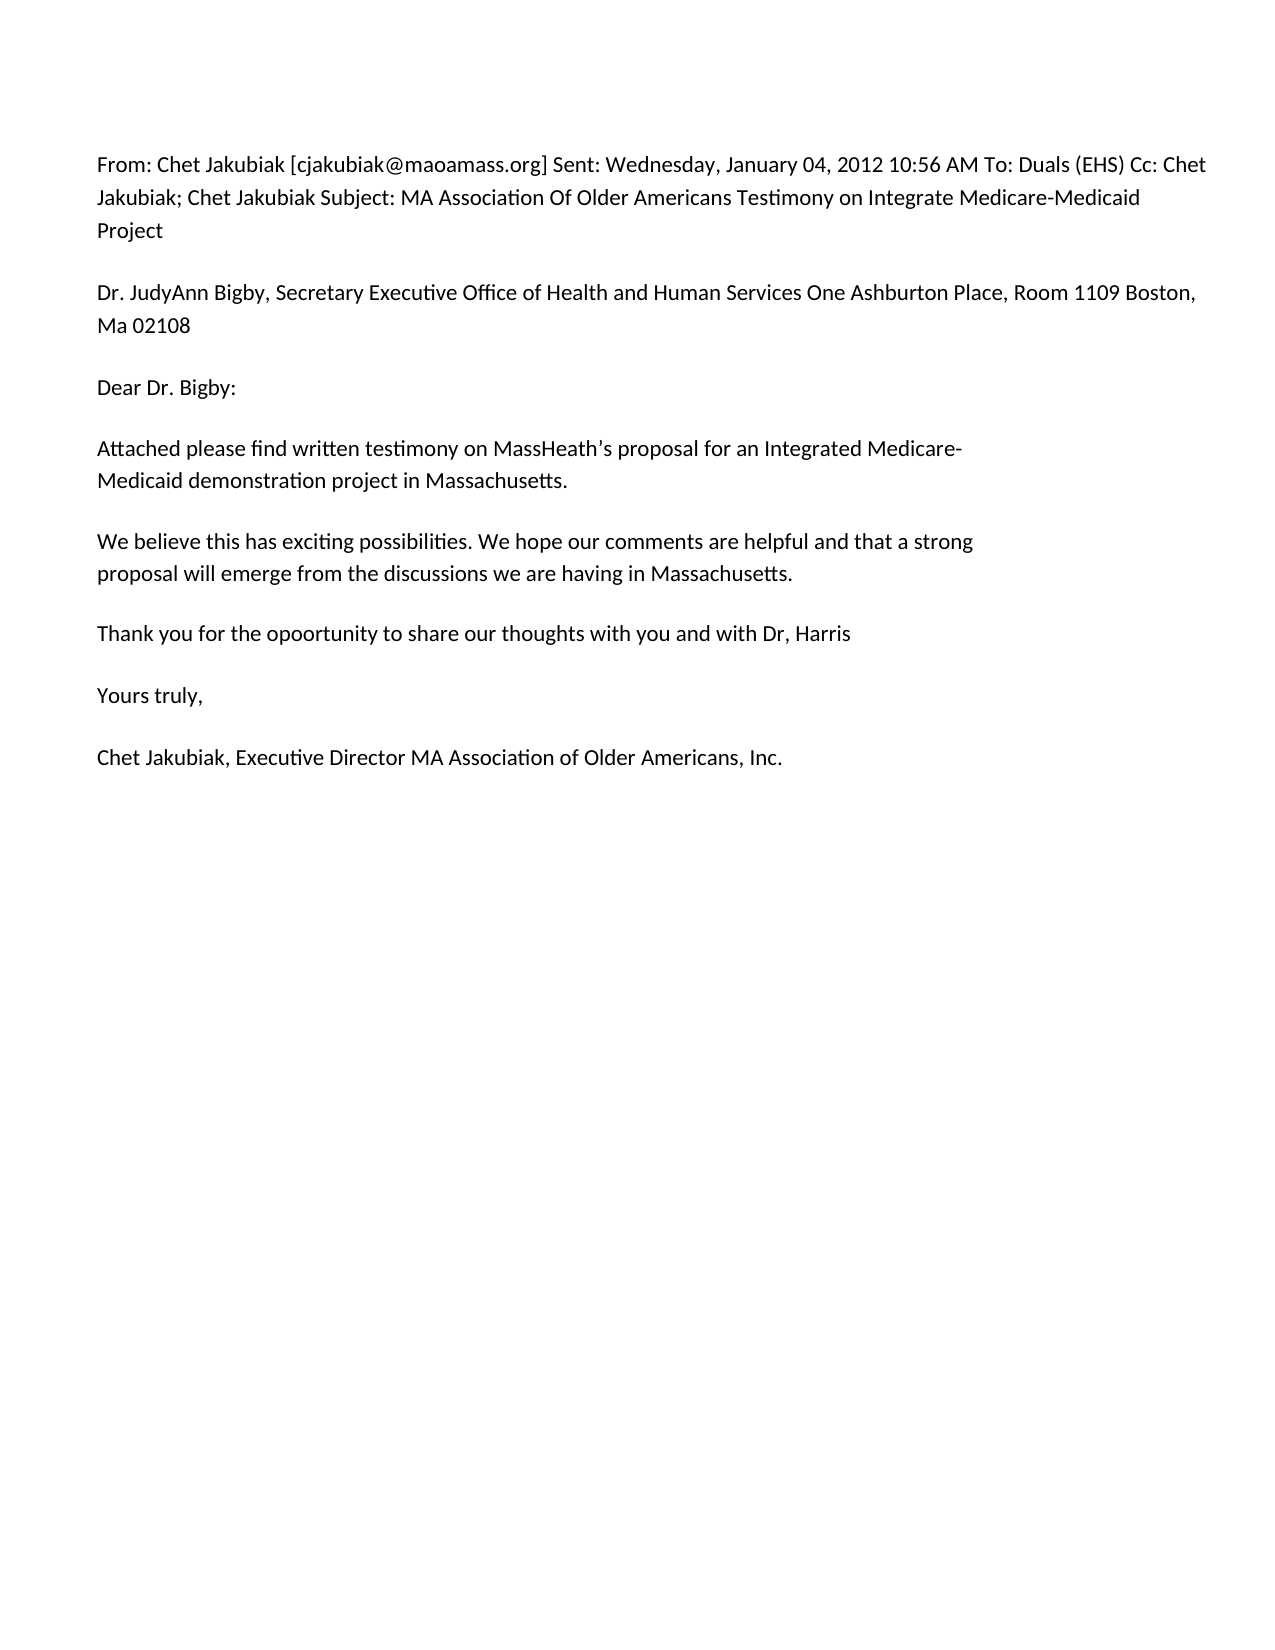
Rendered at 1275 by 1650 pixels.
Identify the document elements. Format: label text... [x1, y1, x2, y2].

text From: Chet Jakubiak [cjakubiak@maoamass.org] Sent: Wednesday, January 04, 2012 10:56 AM To: Duals (EHS) Cc: Chet Jakubiak; Chet Jakubiak Subject: MA Association Of Older Americans Testimony on Integrate Medicare-Medicaid Project [97, 144, 1212, 244]
text Attached please find written testimony on MassHeath’s proposal for an Integrated Medicare-Medicaid demonstration project in Massachusetts. [97, 429, 990, 494]
text We believe this has exciting possibilities. We hope our comments are helpful and that a strong proposal will emerge from the discussions we are having in Massachusetts. [97, 523, 1033, 587]
text Dr. JudyAnn Bigby, Secretary Executive Office of Health and Human Services One Ashburton Place, Room 1109 Boston, Ma 02108 [97, 273, 1212, 339]
text Thank you for the opoortunity to share our thoughts with you and with Dr, Harris [97, 615, 1014, 647]
text Dear Dr. Bigby: [97, 368, 1212, 401]
text Yours truly, [97, 676, 1212, 709]
text Chet Jakubiak, Executive Director MA Association of Older Americans, Inc. [97, 737, 1212, 771]
